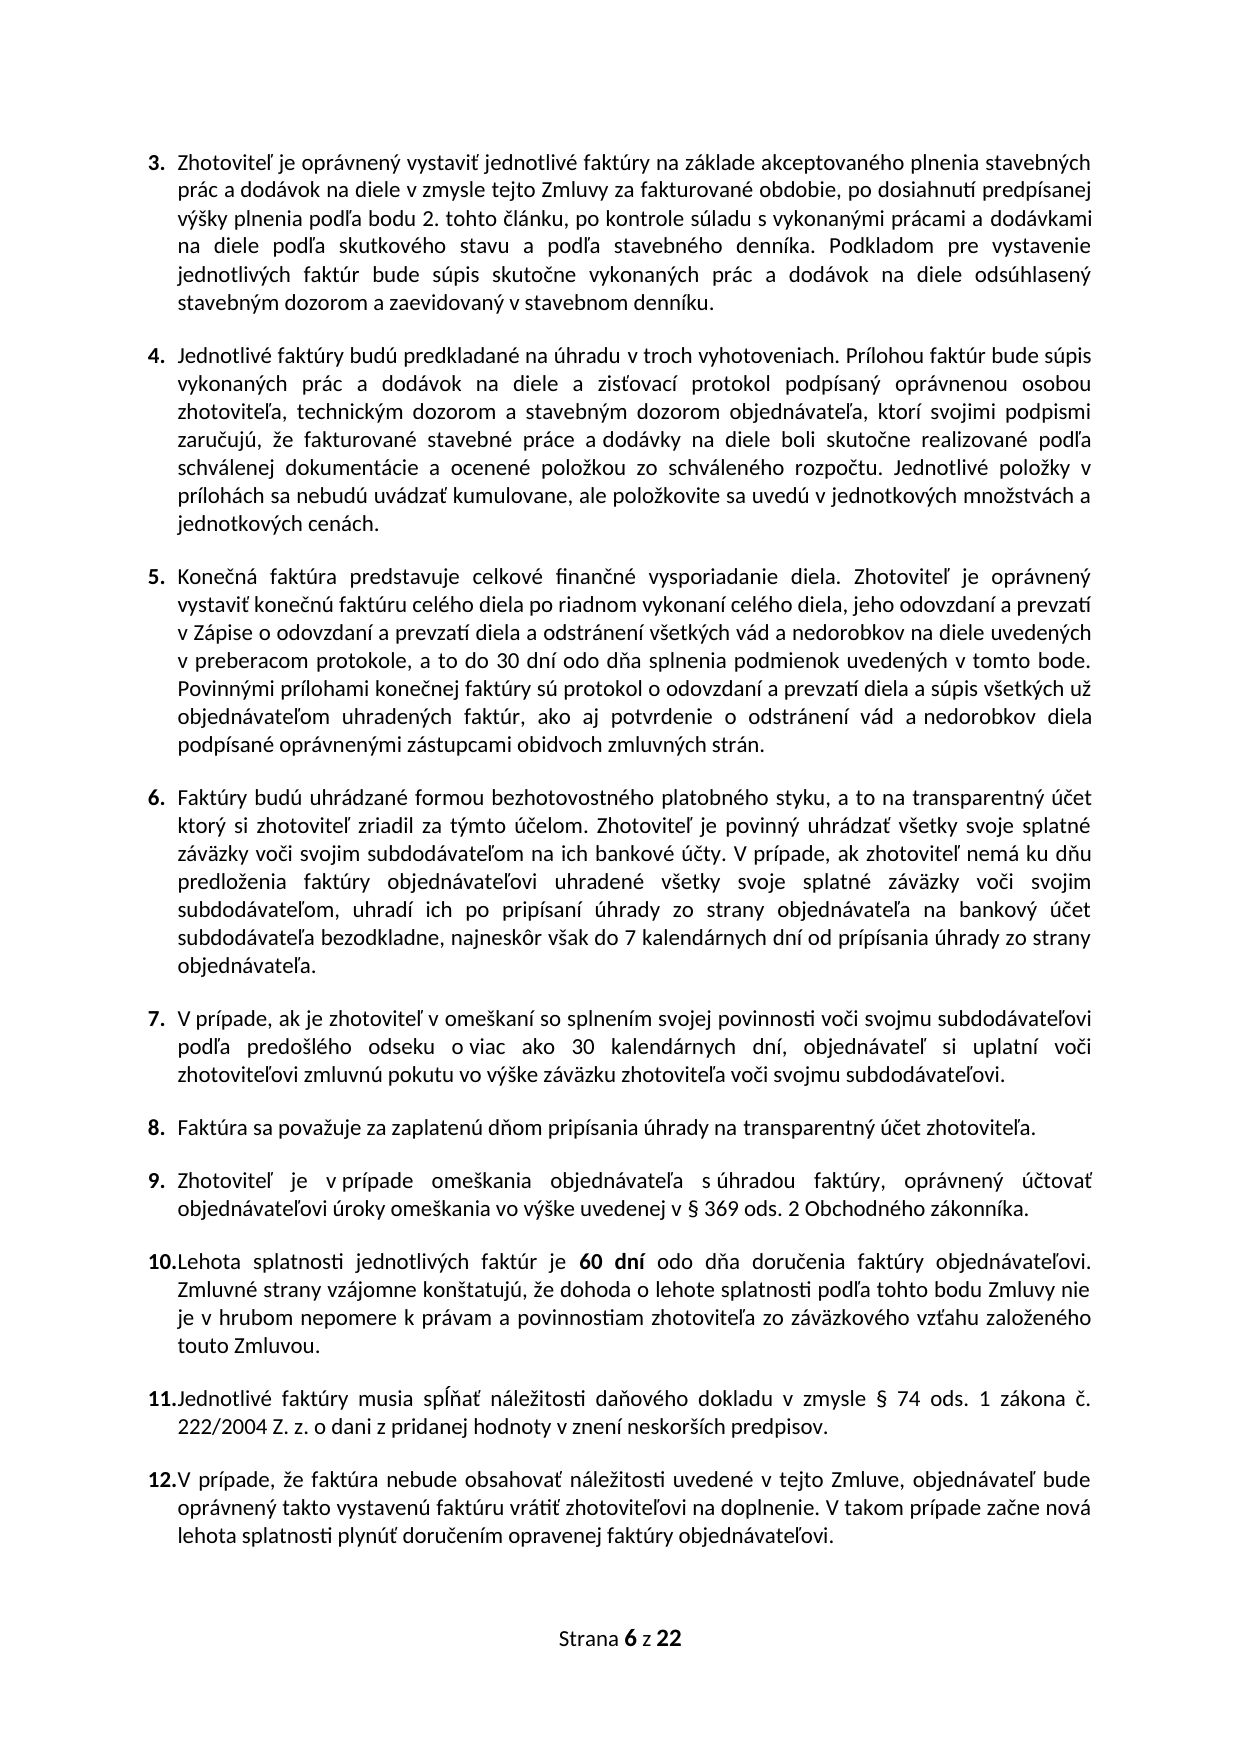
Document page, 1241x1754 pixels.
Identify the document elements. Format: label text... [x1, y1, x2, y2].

list Lehota splatnosti jednotlivých faktúr je 60 dní odo dňa doručenia faktúry objednávateľovi. Zmluvné strany vzájomne konštatujú, že dohoda o lehote splatnosti podľa tohto bodu Zmluvy nie je v hrubom nepomere k právam a povinnostiam zhotoviteľa zo záväzkového vzťahu založeného touto Zmluvou. [148, 1247, 1093, 1359]
list Jednotlivé faktúry musia spĺňať náležitosti daňového dokladu v zmysle § 74 ods. 1 zákona č. 222/2004 Z. z. o dani z pridanej hodnoty v znení neskorších predpisov. [148, 1384, 1093, 1440]
list Konečná faktúra predstavuje celkové finančné vysporiadanie diela. Zhotoviteľ je oprávnený vystaviť konečnú faktúru celého diela po riadnom vykonaní celého diela, jeho odovzdaní a prevzatí v Zápise o odovzdaní a prevzatí diela a odstránení všetkých vád a nedorobkov na diele uvedených v preberacom protokole, a to do 30 dní odo dňa splnenia podmienok uvedených v tomto bode. Povinnými prílohami konečnej faktúry sú protokol o odovzdaní a prevzatí diela a súpis všetkých už objednávateľom uhradených faktúr, ako aj potvrdenie o odstránení vád a nedorobkov diela podpísané oprávnenými zástupcami obidvoch zmluvných strán. [148, 562, 1093, 758]
list Zhotoviteľ je oprávnený vystaviť jednotlivé faktúry na základe akceptovaného plnenia stavebných prác a dodávok na diele v zmysle tejto Zmluvy za fakturované obdobie, po dosiahnutí predpísanej výšky plnenia podľa bodu 2. tohto článku, po kontrole súladu s vykonanými prácami a dodávkami na diele podľa skutkového stavu a podľa stavebného denníka. Podkladom pre vystavenie jednotlivých faktúr bude súpis skutočne vykonaných prác a dodávok na diele odsúhlasený stavebným dozorom a zaevidovaný v stavebnom denníku. [148, 148, 1093, 316]
list V prípade, že faktúra nebude obsahovať náležitosti uvedené v tejto Zmluve, objednávateľ bude oprávnený takto vystavenú faktúru vrátiť zhotoviteľovi na doplnenie. V takom prípade začne nová lehota splatnosti plynúť doručením opravenej faktúry objednávateľovi. [148, 1465, 1093, 1549]
list Zhotoviteľ je v prípade omeškania objednávateľa s úhradou faktúry, oprávnený účtovať objednávateľovi úroky omeškania vo výške uvedenej v § 369 ods. 2 Obchodného zákonníka. [148, 1166, 1093, 1222]
list Faktúra sa považuje za zaplatenú dňom pripísania úhrady na transparentný účet zhotoviteľa. [148, 1113, 1093, 1141]
list V prípade, ak je zhotoviteľ v omeškaní so splnením svojej povinnosti voči svojmu subdodávateľovi podľa predošlého odseku o viac ako 30 kalendárnych dní, objednávateľ si uplatní voči zhotoviteľovi zmluvnú pokutu vo výške záväzku zhotoviteľa voči svojmu subdodávateľovi. [148, 1004, 1093, 1088]
list Jednotlivé faktúry budú predkladané na úhradu v troch vyhotoveniach. Prílohou faktúr bude súpis vykonaných prác a dodávok na diele a zisťovací protokol podpísaný oprávnenou osobou zhotoviteľa, technickým dozorom a stavebným dozorom objednávateľa, ktorí svojimi podpismi zaručujú, že fakturované stavebné práce a dodávky na diele boli skutočne realizované podľa schválenej dokumentácie a ocenené položkou zo schváleného rozpočtu. Jednotlivé položky v prílohách sa nebudú uvádzať kumulovane, ale položkovite sa uvedú v jednotkových množstvách a jednotkových cenách. [148, 341, 1093, 537]
list Faktúry budú uhrádzané formou bezhotovostného platobného styku, a to na transparentný účet ktorý si zhotoviteľ zriadil za týmto účelom. Zhotoviteľ je povinný uhrádzať všetky svoje splatné záväzky voči svojim subdodávateľom na ich bankové účty. V prípade, ak zhotoviteľ nemá ku dňu predloženia faktúry objednávateľovi uhradené všetky svoje splatné záväzky voči svojim subdodávateľom, uhradí ich po pripísaní úhrady zo strany objednávateľa na bankový účet subdodávateľa bezodkladne, najneskôr však do 7 kalendárnych dní od prípísania úhrady zo strany objednávateľa. [148, 783, 1093, 979]
